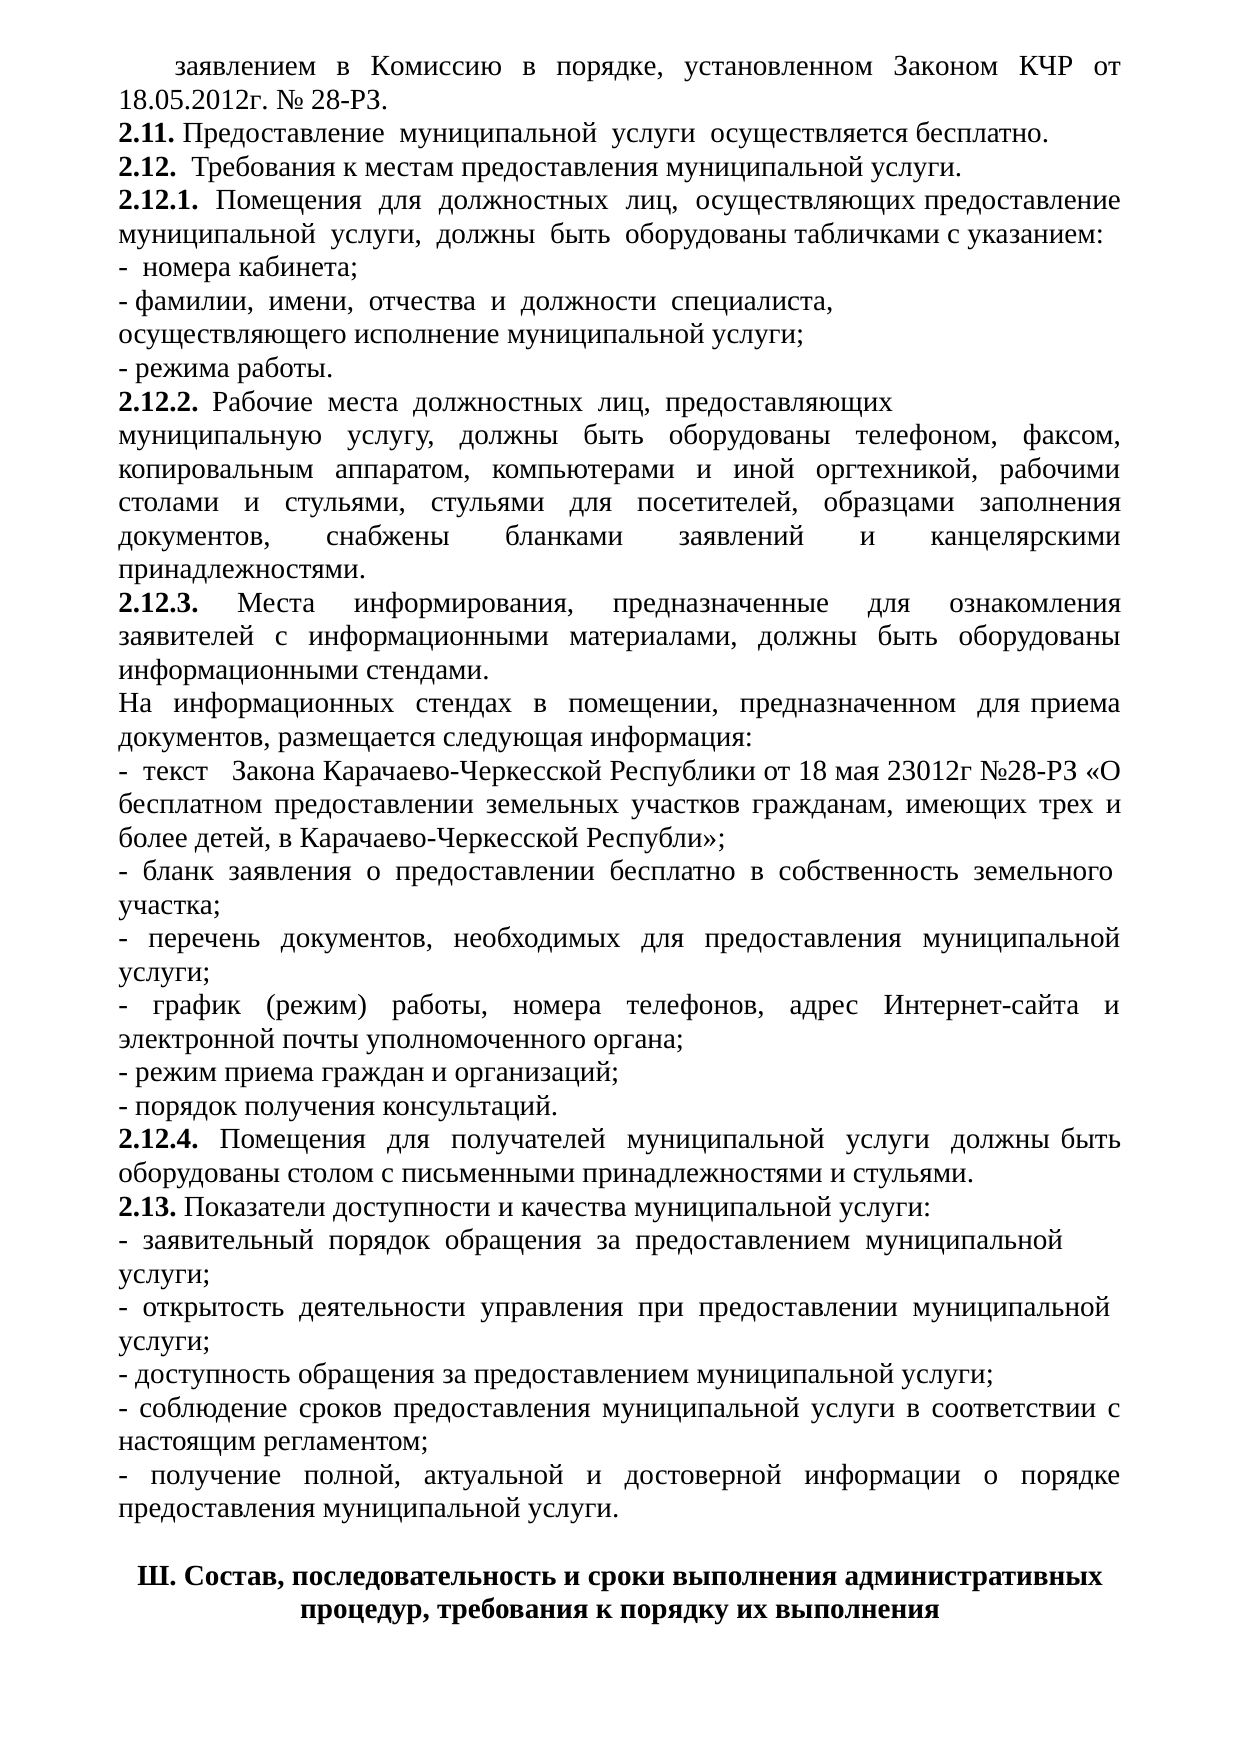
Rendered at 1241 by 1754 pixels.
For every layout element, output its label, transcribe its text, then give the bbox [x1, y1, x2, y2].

text участка; [118, 887, 1122, 920]
text заявлением в Комиссию в порядке, установленном Законом КЧР от 18.05.2012г. № 28-РЗ. [118, 48, 1122, 115]
text - фамилии, имени, отчества и должности специалиста, [118, 283, 1122, 317]
text Ш. Состав, последовательность и сроки выполнения административных процедур, требования к порядку их выполнения [118, 1558, 1122, 1625]
text осуществляющего исполнение муниципальной услуги; [118, 317, 1122, 350]
text 2.12.2. Рабочие места должностных лиц, предоставляющих [118, 384, 1122, 417]
text 2.12. Требования к местам предоставления муниципальной услуги. [118, 149, 1122, 182]
text - бланк заявления о предоставлении бесплатно в собственность земельного [118, 853, 1122, 887]
text 2.12.3. Места информирования, предназначенные для ознакомления заявителей с информационными материалами, должны быть оборудованы информационными стендами. [118, 585, 1122, 686]
text - график (режим) работы, номера телефонов, адрес Интернет-сайта и электронной почты уполномоченного органа; [118, 987, 1122, 1054]
text 2.12.1. Помещения для должностных лиц, осуществляющих предоставление муниципальной услуги, должны быть оборудованы табличками с указанием: [118, 182, 1122, 249]
text - открытость деятельности управления при предоставлении муниципальной [118, 1289, 1122, 1323]
text услуги; [118, 1256, 1122, 1289]
text 2.13. Показатели доступности и качества муниципальной услуги: [118, 1189, 1122, 1222]
text - порядок получения консультаций. [118, 1088, 1122, 1122]
text услуги; [118, 1323, 1122, 1356]
text - номера кабинета; [118, 249, 1122, 283]
text 2.12.4. Помещения для получателей муниципальной услуги должны быть оборудованы столом с письменными принадлежностями и стульями. [118, 1122, 1122, 1189]
text - соблюдение сроков предоставления муниципальной услуги в соответствии с настоящим регламентом; [118, 1390, 1122, 1457]
text - заявительный порядок обращения за предоставлением муниципальной [118, 1222, 1122, 1256]
text На информационных стендах в помещении, предназначенном для приема документов, размещается следующая информация: [118, 686, 1122, 753]
text - текст Закона Карачаево-Черкесской Республики от 18 мая 23012г №28-РЗ «О бесплатном предоставлении земельных участков гражданам, имеющих трех и более детей, в Карачаево-Черкесской Республи»; [118, 753, 1122, 853]
text - доступность обращения за предоставлением муниципальной услуги; [118, 1356, 1122, 1390]
text - перечень документов, необходимых для предоставления муниципальной услуги; [118, 920, 1122, 987]
text - режим приема граждан и организаций; [118, 1054, 1122, 1088]
text - получение полной, актуальной и достоверной информации о порядке предоставления муниципальной услуги. [118, 1457, 1122, 1524]
text - режима работы. [118, 350, 1122, 384]
text муниципальную услугу, должны быть оборудованы телефоном, факсом, копировальным аппаратом, компьютерами и иной оргтехникой, рабочими столами и стульями, стульями для посетителей, образцами заполнения документов, снабжены бланками заявлений и канцелярскими принадлежностями. [118, 417, 1122, 585]
text 2.11. Предоставление муниципальной услуги осуществляется бесплатно. [118, 115, 1122, 149]
